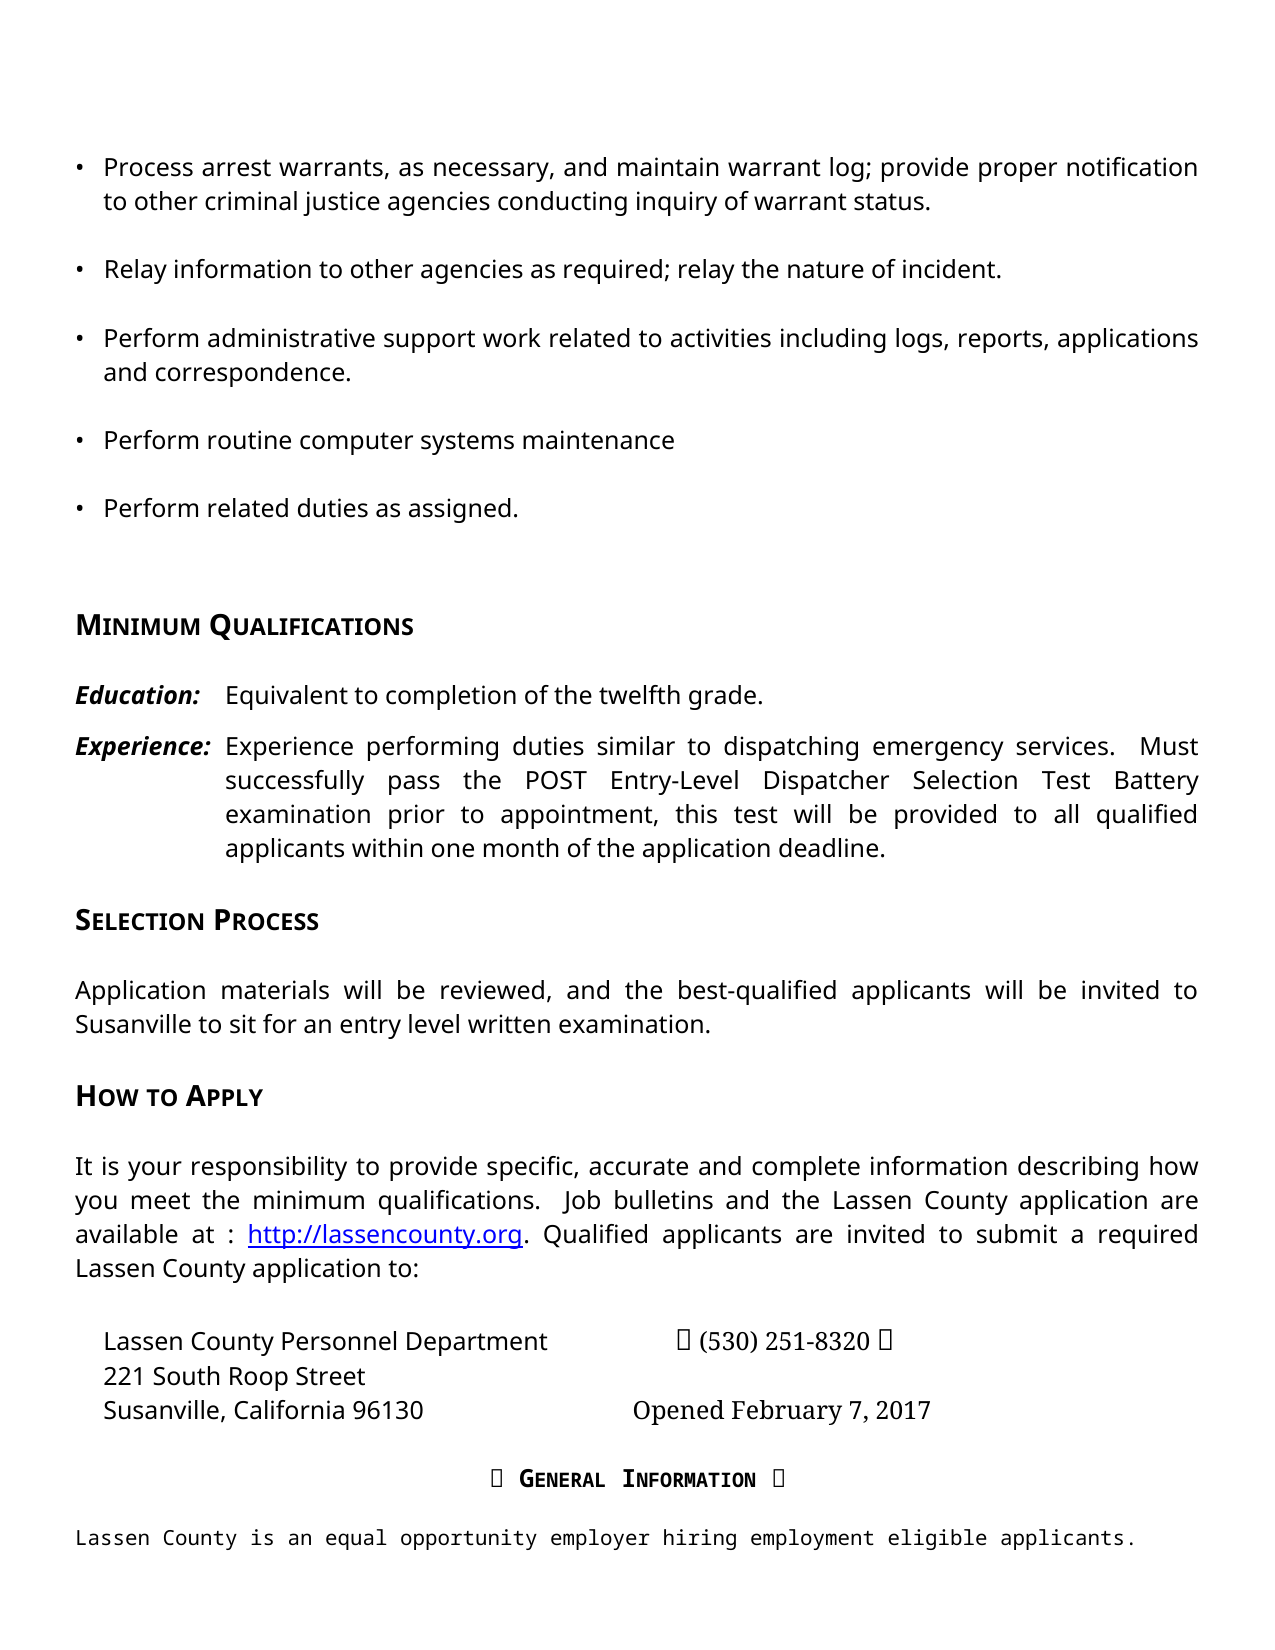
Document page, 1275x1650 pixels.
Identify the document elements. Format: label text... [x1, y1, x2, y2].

text Experience: Experience performing duties similar to dispatching emergency services. Must successfully pass the POST Entry-Level Dispatcher Selection Test Battery examination prior to appointment, this test will be provided to all qualified applicants within one month of the application deadline. [75, 729, 1200, 865]
text • Perform administrative support work related to activities including logs, reports, applications and correspondence. [75, 320, 1200, 388]
text • Process arrest warrants, as necessary, and maintain warrant log; provide proper notification to other criminal justice agencies conducting inquiry of warrant status. [75, 150, 1200, 218]
text Education: Equivalent to completion of the twelfth grade. [75, 678, 1200, 712]
text is an equal opportunity employer hiring employment eligible applicants. [75, 1523, 1200, 1552]
text How to Apply [75, 1075, 1200, 1115]
text Minimum Qualifications [75, 604, 1200, 644]
text • Relay information to other agencies as required; relay the nature of incident. [75, 252, 1200, 286]
text  General Information  [75, 1461, 1200, 1495]
text • Perform related duties as assigned. [75, 491, 1200, 525]
text It is your responsibility to provide specific, accurate and complete information describing how you meet the minimum qualifications. Job bulletins and the Lassen County application are available at : http://lassencounty.org. Qualified applicants are invited to submit a required Lassen County application to: [75, 1149, 1200, 1285]
text Selection Process [75, 899, 1200, 939]
text Application materials will be reviewed, and the best-qualified applicants will be invited to Susanville to sit for an entry level written examination. [75, 973, 1200, 1041]
text Susanville, California 96130 Opened February 7, 2017 [75, 1393, 1200, 1427]
text • Perform routine computer systems maintenance [75, 422, 1200, 457]
text Lassen County Personnel Department  (530) 251-8320  [75, 1319, 1200, 1359]
